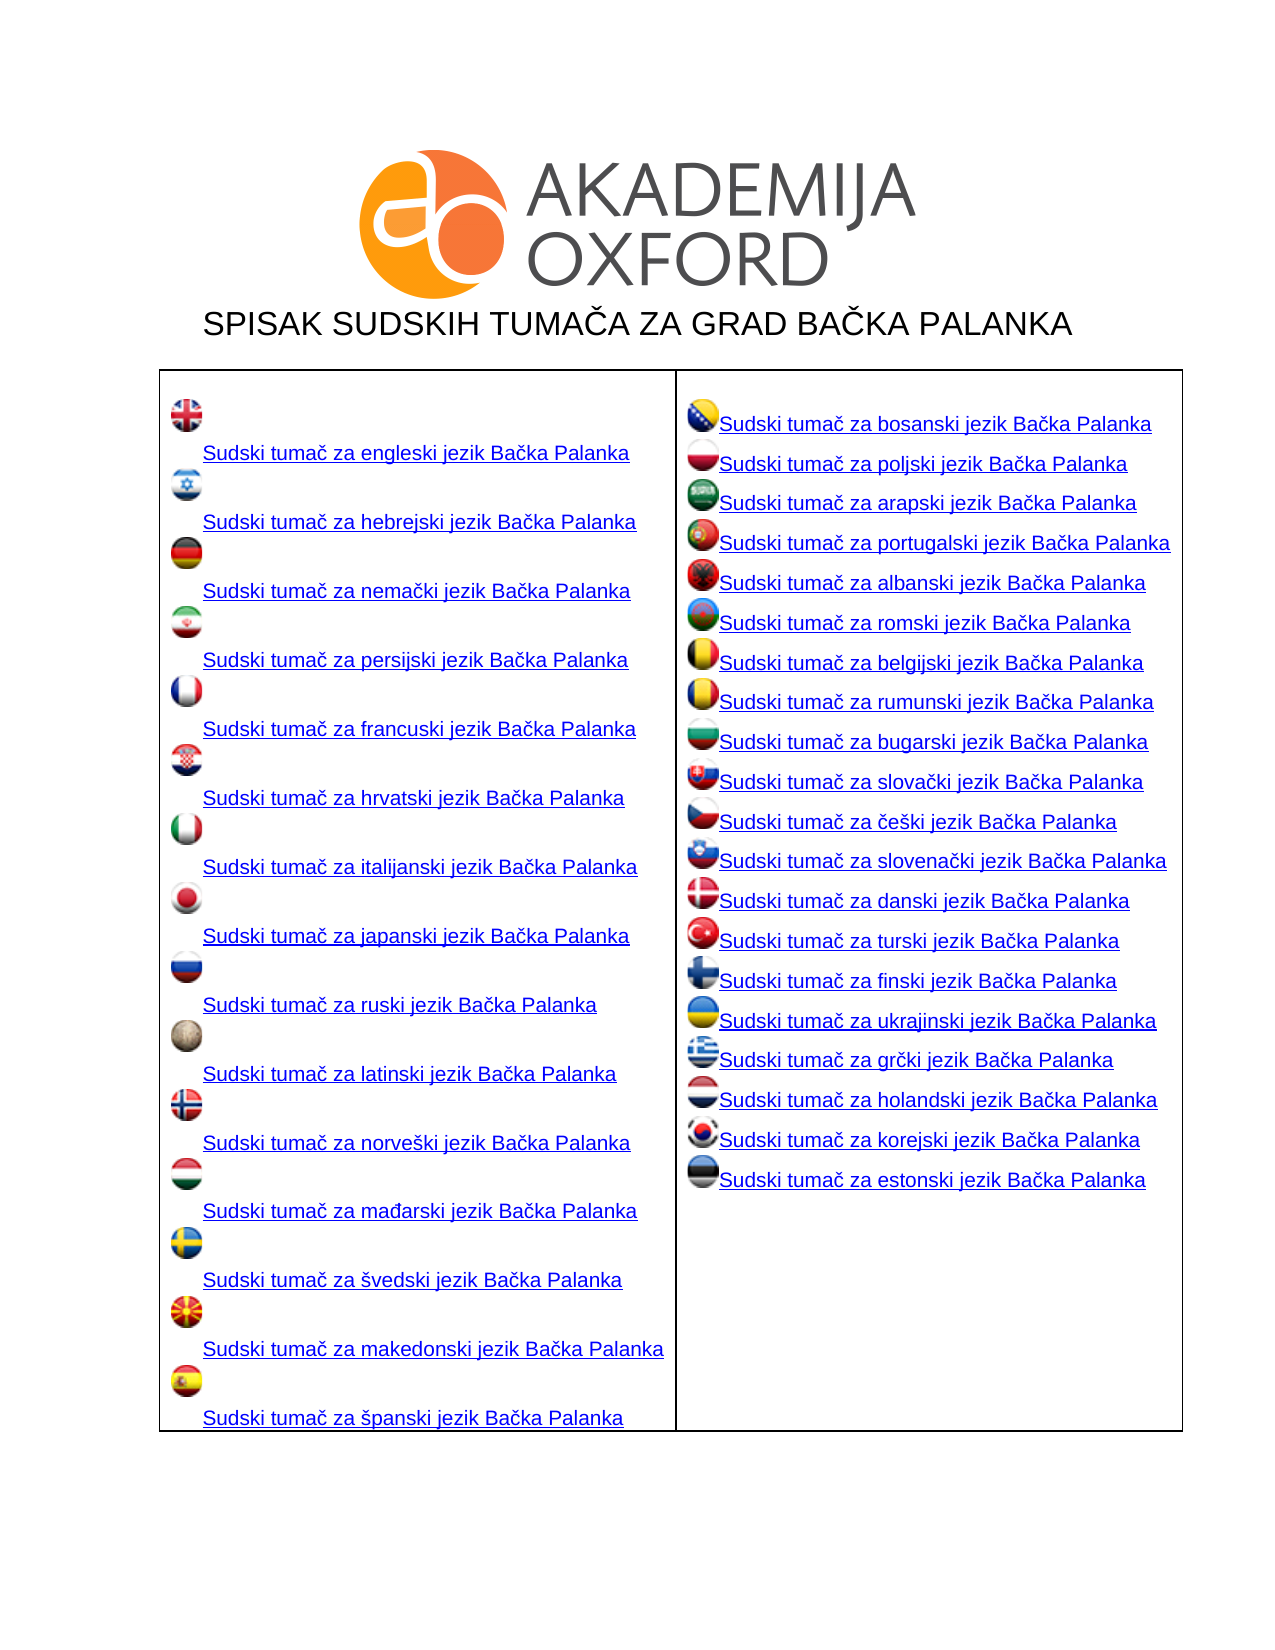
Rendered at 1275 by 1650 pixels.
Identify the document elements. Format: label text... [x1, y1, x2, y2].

picture [171, 606, 203, 638]
picture [687, 598, 719, 631]
picture [687, 917, 719, 949]
picture [687, 439, 719, 471]
picture [171, 1296, 203, 1328]
picture [171, 675, 203, 707]
picture [687, 638, 719, 670]
picture [687, 678, 719, 710]
picture [687, 1116, 719, 1148]
picture [687, 837, 719, 869]
picture [687, 519, 719, 551]
picture [687, 718, 719, 750]
picture [359, 150, 916, 299]
picture [687, 1076, 719, 1108]
picture [171, 468, 203, 501]
picture [687, 399, 719, 432]
picture [171, 1365, 203, 1397]
picture [687, 1036, 719, 1068]
picture [687, 956, 719, 989]
picture [171, 1089, 203, 1121]
picture [171, 744, 203, 776]
picture [687, 559, 719, 591]
picture [687, 996, 719, 1028]
picture [171, 1020, 203, 1052]
picture [687, 1155, 719, 1188]
picture [171, 537, 203, 569]
picture [171, 1227, 203, 1259]
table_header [160, 371, 675, 1430]
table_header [677, 371, 1182, 1430]
picture [171, 882, 203, 914]
picture [687, 479, 719, 511]
picture [687, 758, 719, 790]
picture [171, 813, 203, 845]
picture [171, 399, 203, 432]
picture [171, 1158, 203, 1190]
picture [687, 797, 719, 829]
picture [171, 951, 203, 983]
picture [687, 877, 719, 909]
